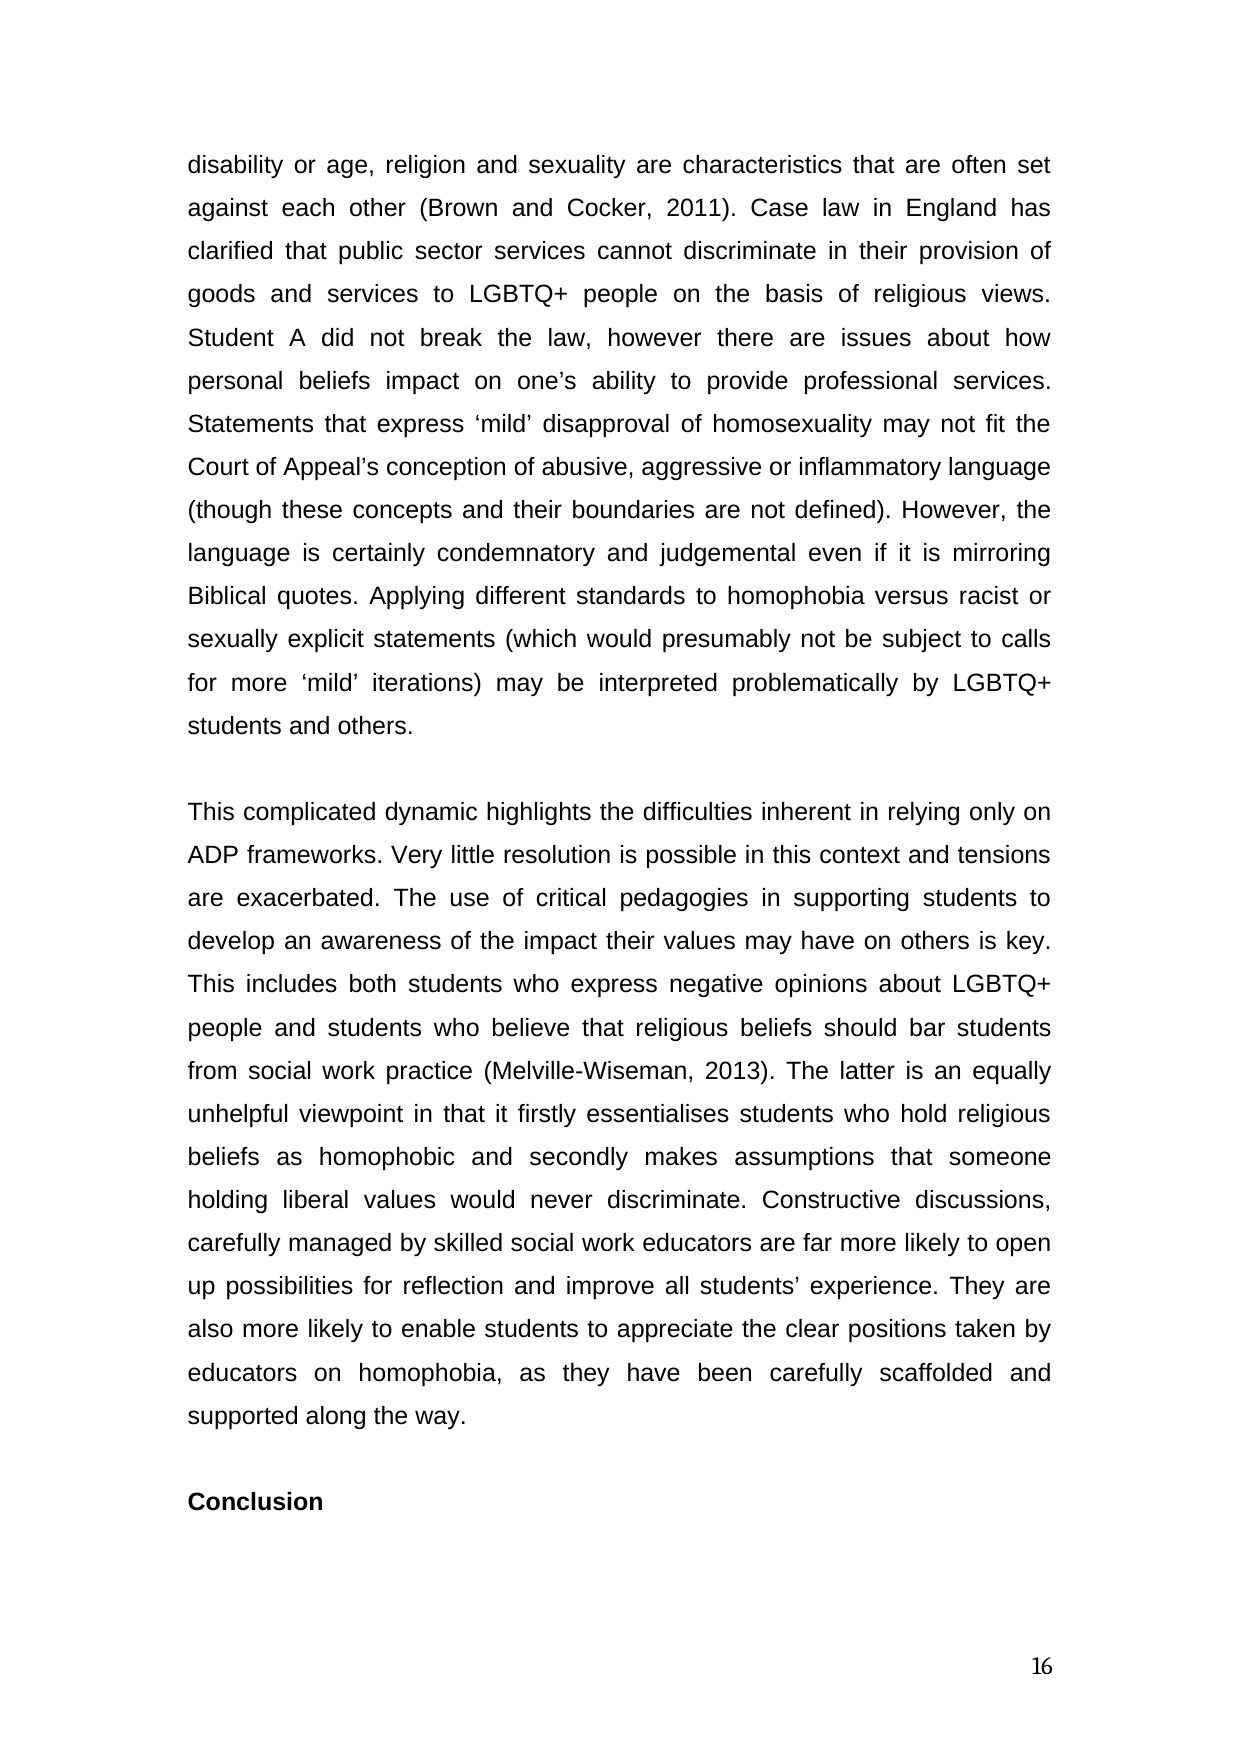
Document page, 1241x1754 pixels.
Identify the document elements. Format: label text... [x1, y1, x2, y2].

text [187, 150, 1053, 739]
text Conclusion [187, 1487, 1053, 1516]
text This complicated dynamic highlights the difficulties inherent in relying only on ADP frameworks. Very little resolution is possible in this context and tensions are exacerbated. The use of critical pedagogies in supporting students to develop an awareness of the impact their values may have on others is key. This includes both students who express negative opinions about LGBTQ+ people and students who believe that religious beliefs should bar students from social work practice (Melville-Wiseman, 2013). The latter is an equally unhelpful viewpoint in that it firstly essentialises students who hold religious beliefs as homophobic and secondly makes assumptions that someone holding liberal values would never discriminate. Constructive discussions, carefully managed by skilled social work educators are far more likely to open up possibilities for reflection and improve all students’ experience. They are also more likely to enable students to appreciate the clear positions taken by educators on homophobia, as they have been carefully scaffolded and supported along the way. [187, 797, 1053, 1429]
